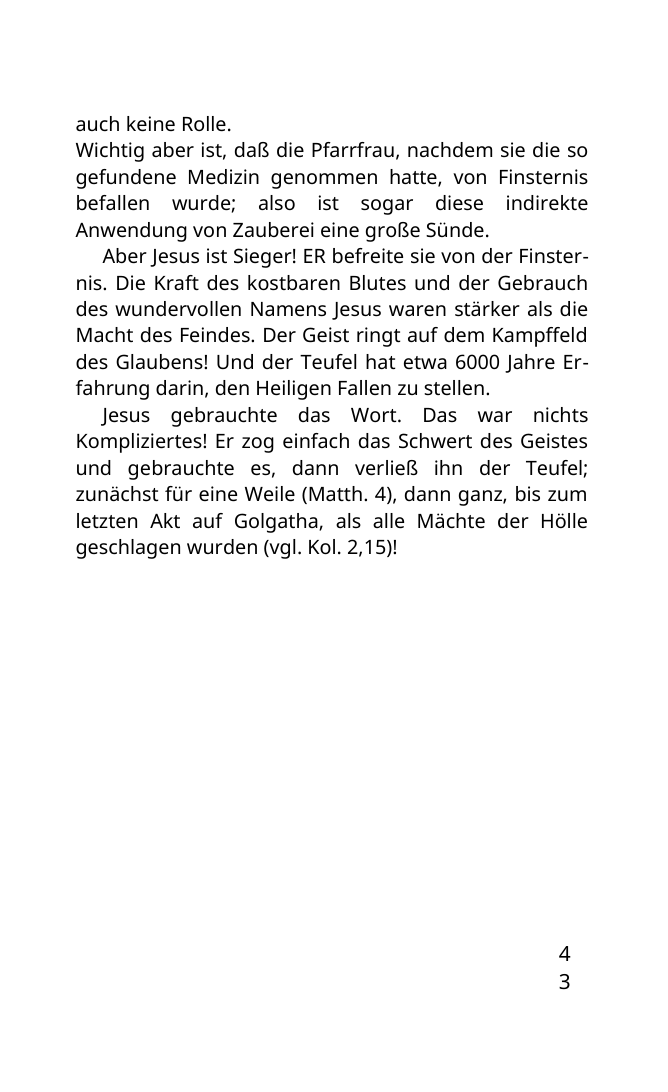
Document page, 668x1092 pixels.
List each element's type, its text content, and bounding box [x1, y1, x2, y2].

text Wichtig aber ist, daß die Pfarrfrau, nachdem sie die so gefundene Medizin genommen hatte, von Finsternis befallen wurde; also ist sogar diese indirekte Anwendung von Zauberei eine große Sünde. [75, 137, 589, 242]
text Jesus gebrauchte das Wort. Das war nichts Kompliziertes! Er zog einfach das Schwert des Geistes und gebrauchte es, dann verließ ihn der Teufel; zunächst für eine Weile (Matth. 4), dann ganz, bis zum letzten Akt auf Golgatha, als alle Mächte der Hölle geschlagen wurden (vgl. Kol. 2,15)! [75, 401, 589, 560]
text Aber Jesus ist Sieger! ER befreite sie von der Finsternis. Die Kraft des kostbaren Blutes und der Gebrauch des wundervollen Namens Jesus waren stärker als die Macht des Feindes. Der Geist ringt auf dem Kampffeld des Glaubens! Und der Teufel hat etwa 6000 Jahre Erfahrung darin, den Heiligen Fallen zu stellen. [75, 242, 589, 401]
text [75, 110, 589, 137]
